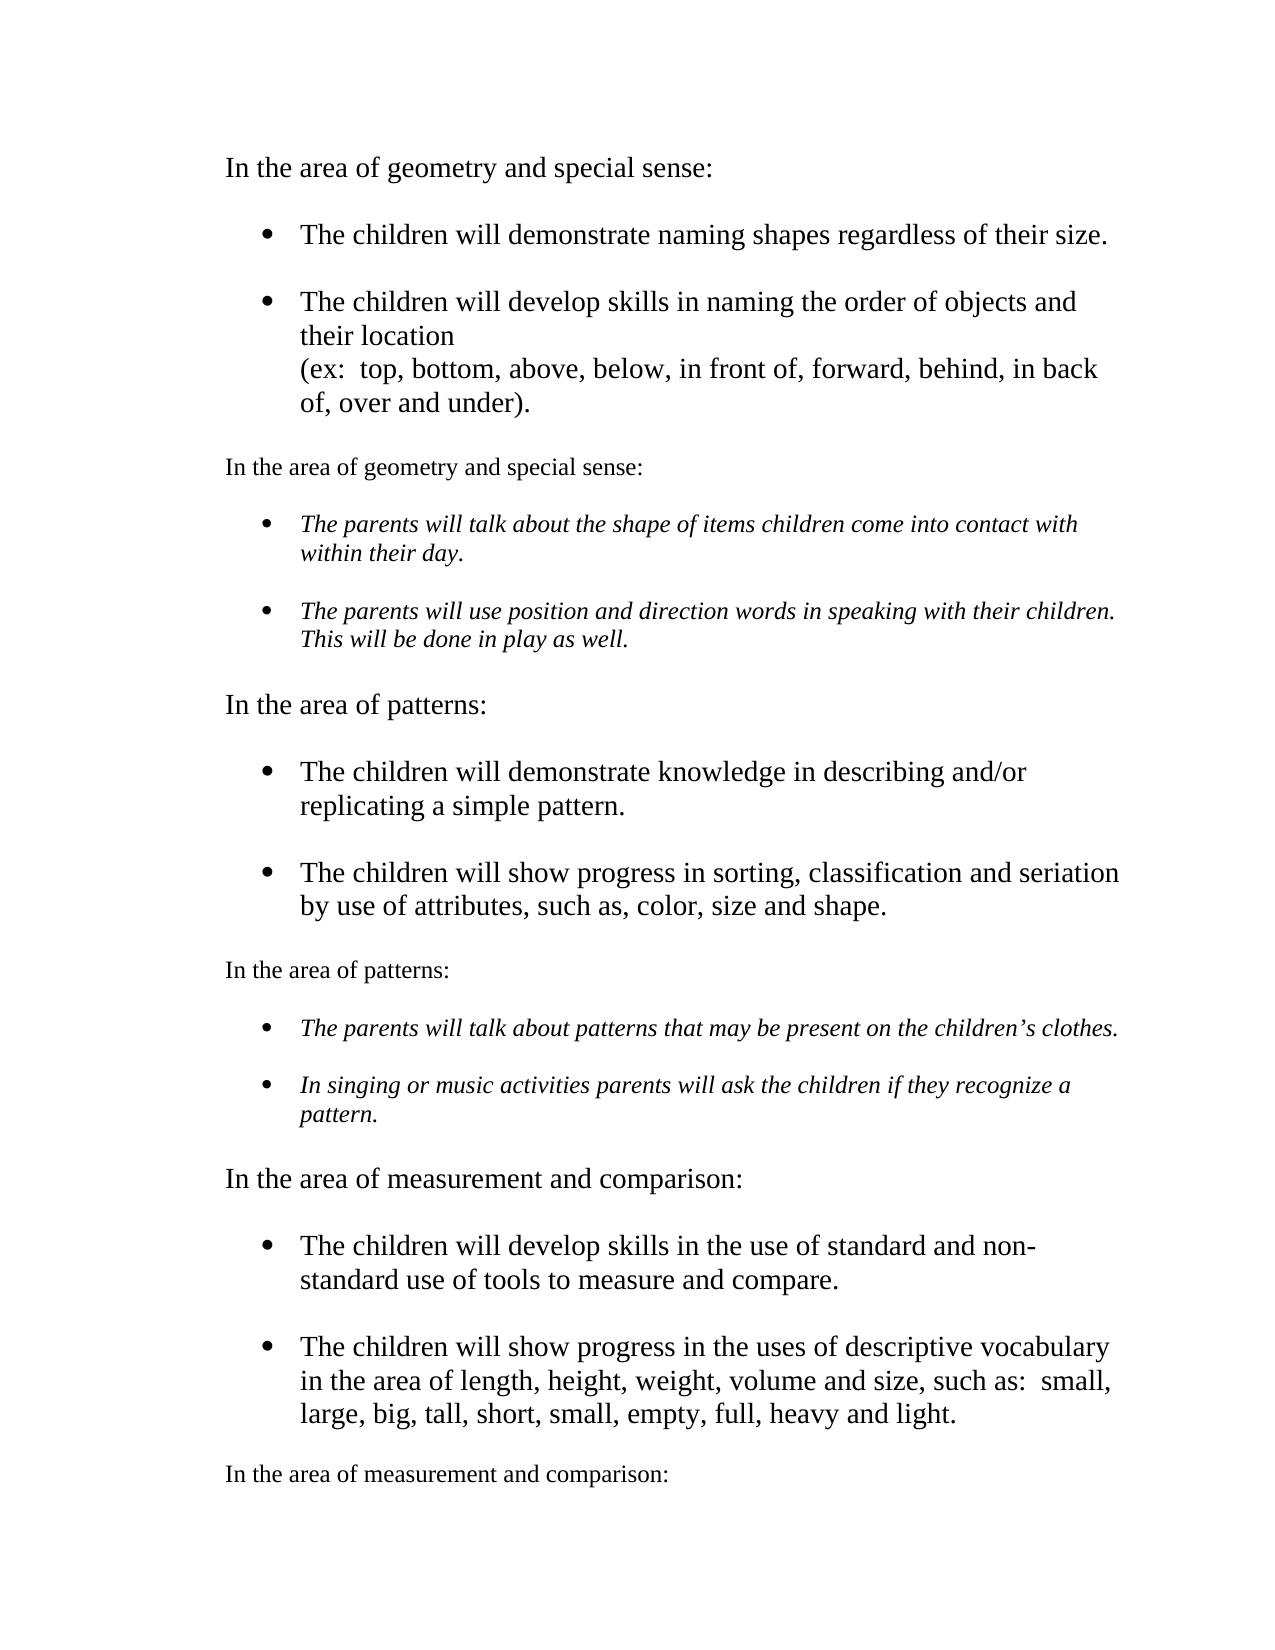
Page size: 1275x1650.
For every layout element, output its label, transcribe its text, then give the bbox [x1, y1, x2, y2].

text In the area of geometry and special sense: [225, 452, 1125, 481]
text In the area of patterns: [225, 687, 1125, 720]
text In the area of geometry and special sense: [225, 150, 1125, 183]
list In singing or music activities parents will ask the children if they recognize a pattern. [262, 1070, 1125, 1128]
list The children will show progress in sorting, classification and seriation by use of attributes, such as, color, size and shape. [262, 855, 1125, 922]
list The parents will use position and direction words in speaking with their children. This will be done in play as well. [262, 596, 1125, 653]
list The children will demonstrate naming shapes regardless of their size. [262, 217, 1125, 251]
list The parents will talk about the shape of items children come into contact with within their day. [262, 509, 1125, 567]
text In the area of measurement and comparison: [225, 1161, 1125, 1195]
text In the area of patterns: [225, 955, 1125, 984]
text (ex: top, bottom, above, below, in front of, forward, behind, in back of, over and under). [300, 351, 1125, 418]
list The children will develop skills in the use of standard and non-standard use of tools to measure and compare. [262, 1228, 1125, 1296]
list The children will show progress in the uses of descriptive vocabulary in the area of length, height, weight, volume and size, such as: small, large, big, tall, short, small, empty, full, heavy and light. [262, 1329, 1125, 1430]
text In the area of measurement and comparison: [225, 1459, 1125, 1487]
list The parents will talk about patterns that may be present on the children’s clothes. [262, 1013, 1125, 1042]
list The children will develop skills in naming the order of objects and their location [262, 284, 1125, 351]
list The children will demonstrate knowledge in describing and/or replicating a simple pattern. [262, 754, 1125, 821]
